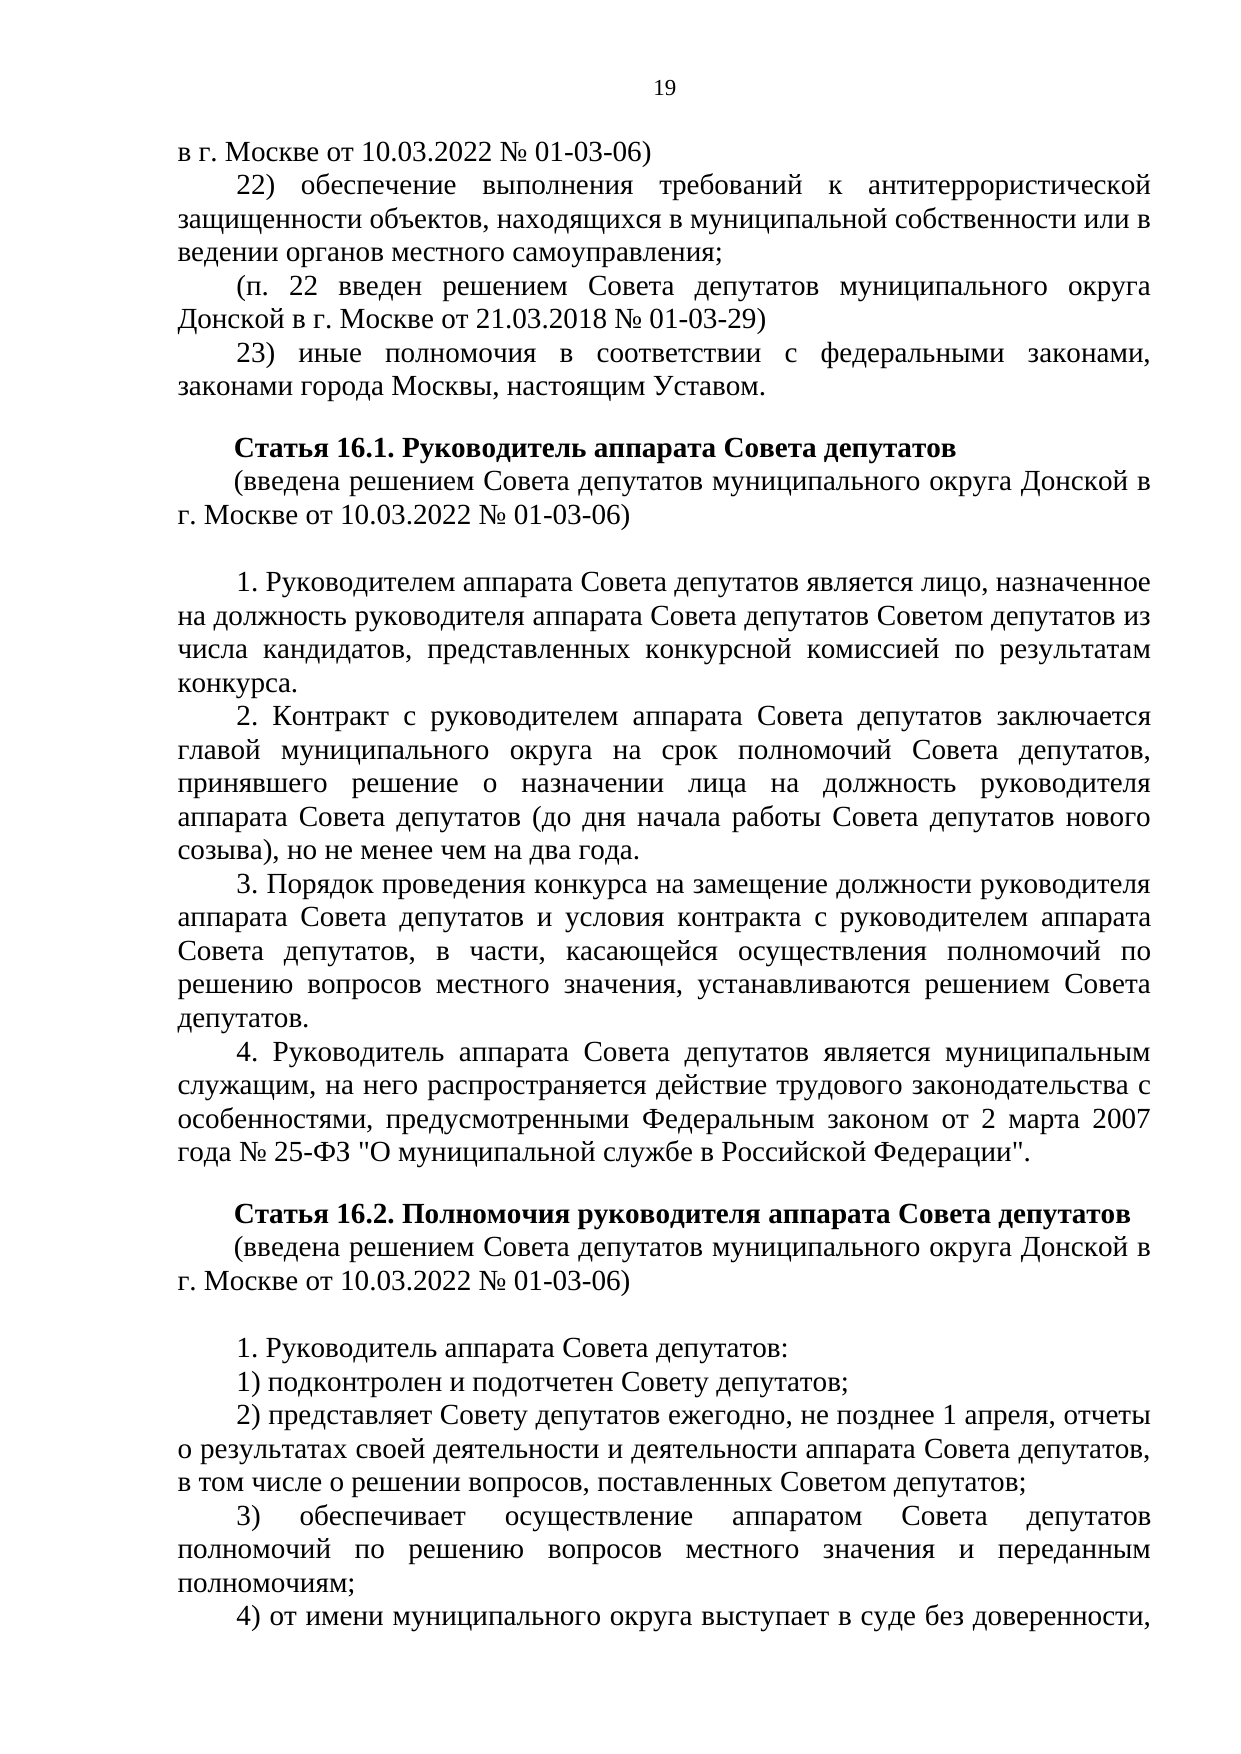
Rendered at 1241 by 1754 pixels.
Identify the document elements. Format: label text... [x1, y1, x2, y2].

text 1. Руководитель аппарата Совета депутатов: [177, 1330, 1152, 1364]
text (п. 22 введен решением Совета депутатов муниципального округа Донской в г. Москве от 21.03.2018 № 01-03-29) [177, 268, 1152, 335]
text 2) представляет Совету депутатов ежегодно, не позднее 1 апреля, отчеты о результатах своей деятельности и деятельности аппарата Совета депутатов, в том числе о решении вопросов, поставленных Советом депутатов; [177, 1397, 1152, 1498]
text 2. Контракт с руководителем аппарата Совета депутатов заключается главой муниципального округа на срок полномочий Совета депутатов, принявшего решение о назначении лица на должность руководителя аппарата Совета депутатов (до дня начала работы Совета депутатов нового созыва), но не менее чем на два года. [177, 698, 1152, 866]
text 3. Порядок проведения конкурса на замещение должности руководителя аппарата Совета депутатов и условия контракта с руководителем аппарата Совета депутатов, в части, касающейся осуществления полномочий по решению вопросов местного значения, устанавливаются решением Совета депутатов. [177, 866, 1152, 1034]
text 4. Руководитель аппарата Совета депутатов является муниципальным служащим, на него распространяется действие трудового законодательства с особенностями, предусмотренными Федеральным законом от 2 марта 2007 года № 25-ФЗ "О муниципальной службе в Российской Федерации". [177, 1034, 1152, 1168]
text 22) обеспечение выполнения требований к антитеррористической защищенности объектов, находящихся в муниципальной собственности или в ведении органов местного самоуправления; [177, 167, 1152, 268]
text (введена решением Совета депутатов муниципального округа Донской в г. Москве от 10.03.2022 № 01-03-06) [177, 1229, 1152, 1297]
title Статья 16.2. Полномочия руководителя аппарата Совета депутатов [177, 1196, 1152, 1229]
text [177, 1598, 1152, 1632]
text 3) обеспечивает осуществление аппаратом Совета депутатов полномочий по решению вопросов местного значения и переданным полномочиям; [177, 1498, 1152, 1598]
title Статья 16.1. Руководитель аппарата Совета депутатов [177, 430, 1152, 463]
text (введена решением Совета депутатов муниципального округа Донской в г. Москве от 10.03.2022 № 01-03-06) [177, 463, 1152, 531]
text 1) подконтролен и подотчетен Совету депутатов; [177, 1364, 1152, 1397]
text 1. Руководителем аппарата Совета депутатов является лицо, назначенное на должность руководителя аппарата Совета депутатов Советом депутатов из числа кандидатов, представленных конкурсной комиссией по результатам конкурса. [177, 564, 1152, 698]
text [177, 134, 1152, 167]
text 23) иные полномочия в соответствии с федеральными законами, законами города Москвы, настоящим Уставом. [177, 335, 1152, 402]
